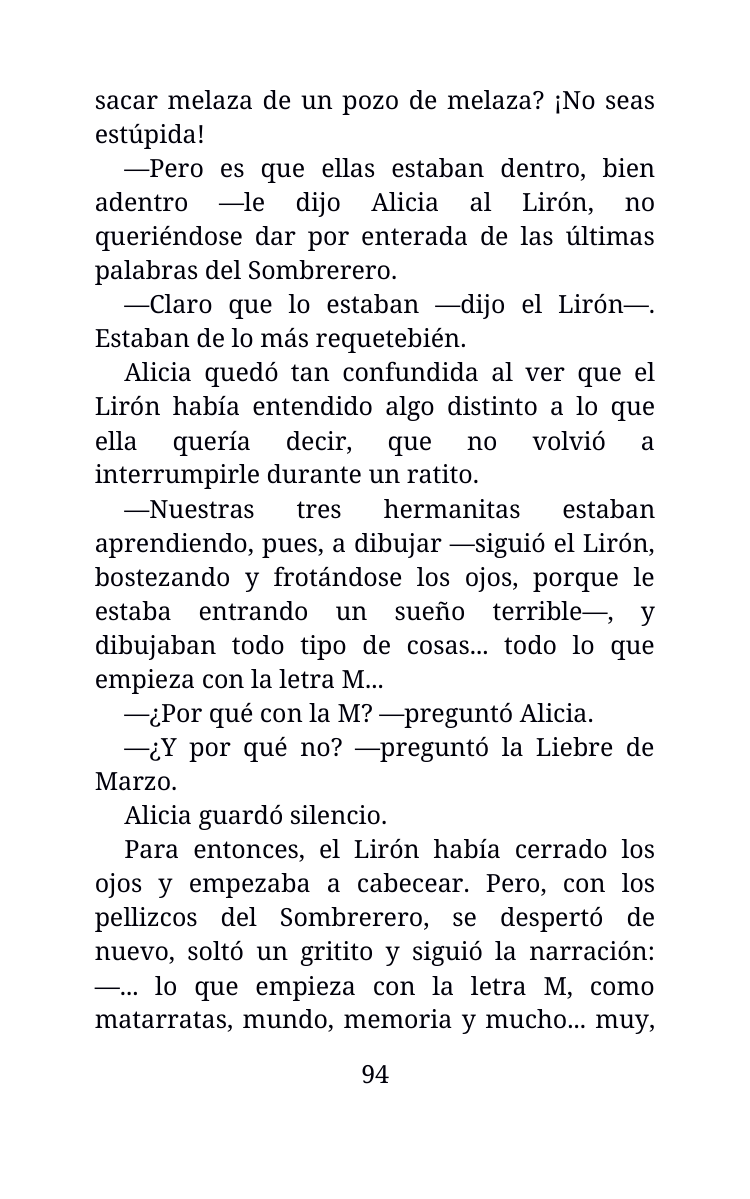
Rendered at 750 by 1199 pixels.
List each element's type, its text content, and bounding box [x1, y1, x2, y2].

text Alicia quedó tan confundida al ver que el Lirón había entendido algo distinto a lo que ella quería decir, que no volvió a interrumpirle durante un ratito. [94, 355, 656, 491]
text —Nuestras tres hermanitas estaban aprendiendo, pues, a dibujar —siguió el Lirón, bostezando y frotándose los ojos, porque le estaba entrando un sueño terrible—, y dibujaban todo tipo de cosas... todo lo que empieza con la letra M... [94, 491, 656, 696]
text Alicia guardó silencio. [94, 798, 656, 832]
text —Claro que lo estaban —dijo el Lirón—. Estaban de lo más requetebién. [94, 287, 656, 355]
text —¿Y por qué no? —preguntó la Liebre de Marzo. [94, 730, 656, 798]
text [94, 82, 656, 151]
text —¿Por qué con la M? —preguntó Alicia. [94, 696, 656, 730]
text —Pero es que ellas estaban dentro, bien adentro —le dijo Alicia al Lirón, no queriéndose dar por enterada de las últimas palabras del Sombrerero. [94, 151, 656, 287]
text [94, 832, 656, 1036]
